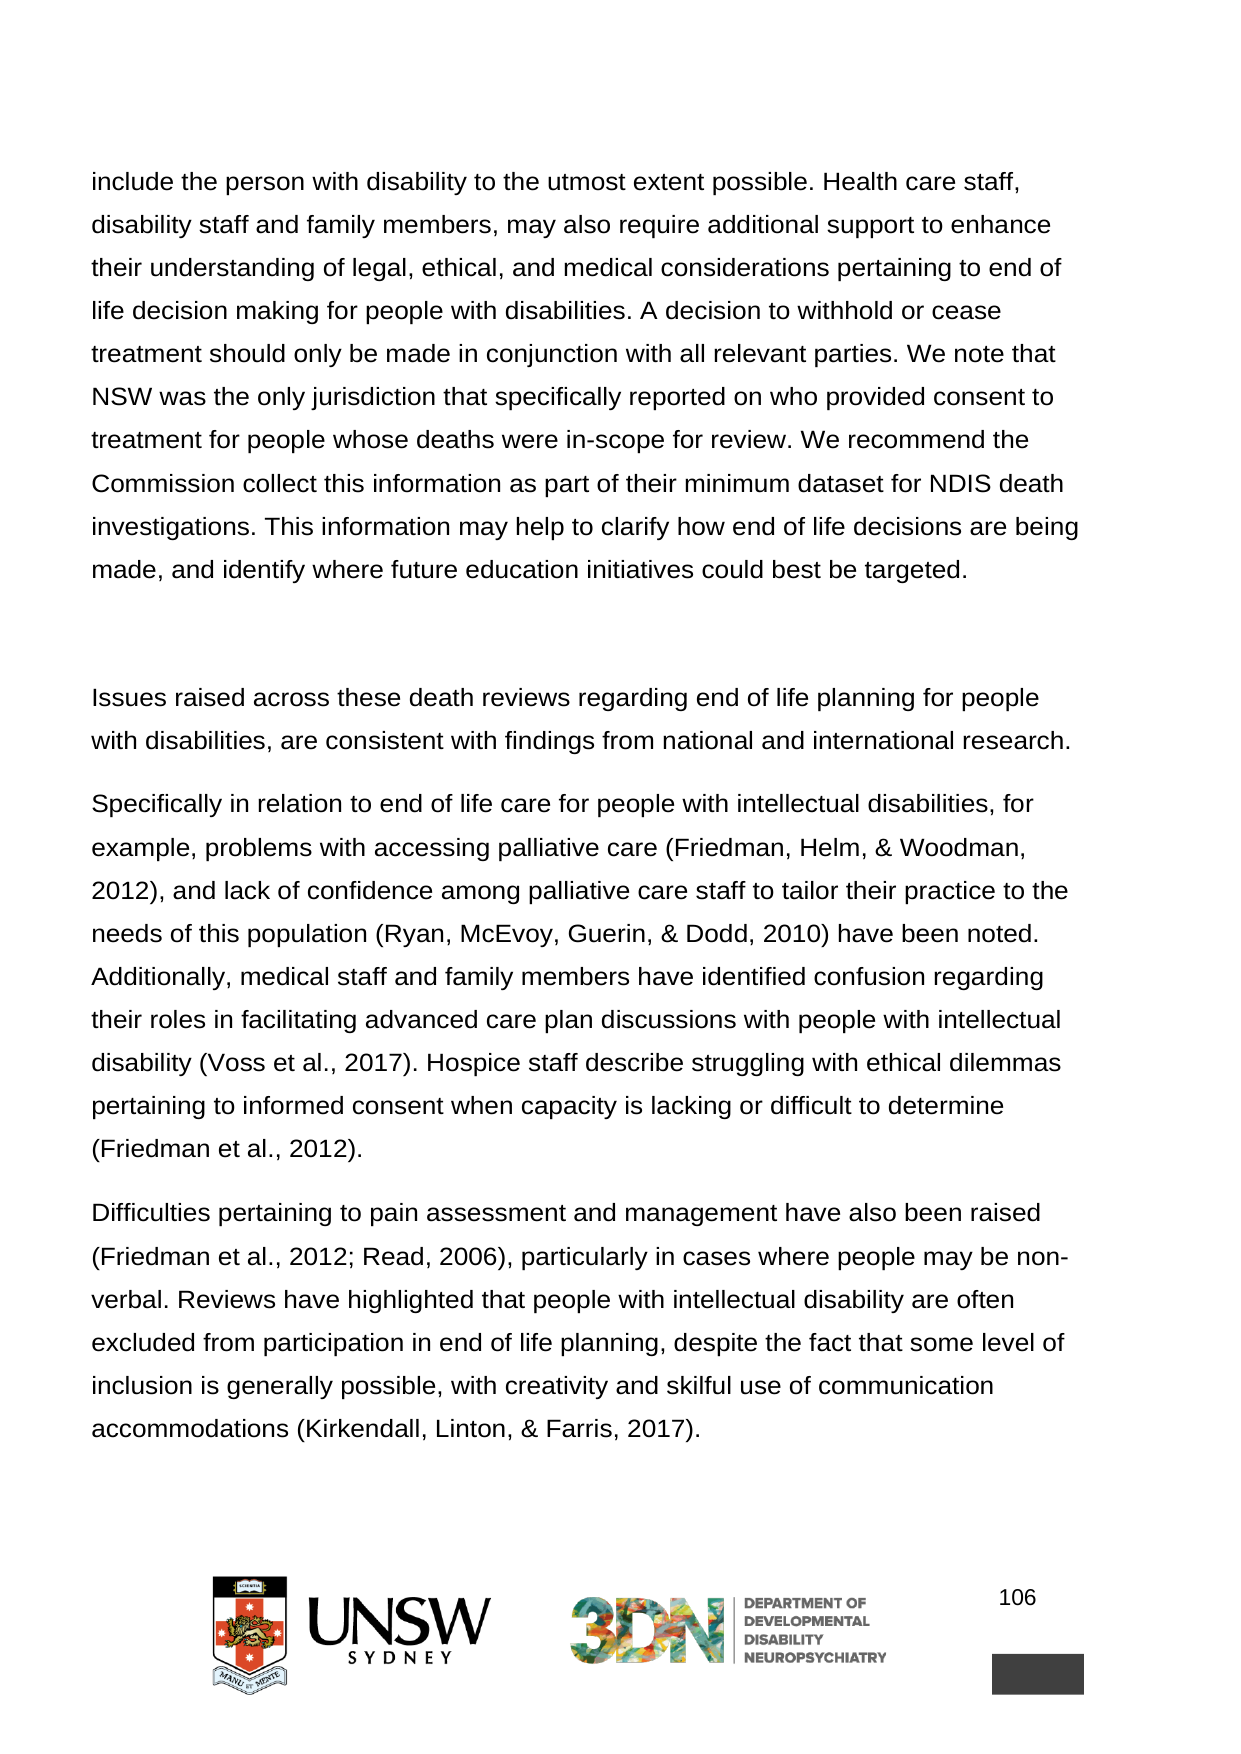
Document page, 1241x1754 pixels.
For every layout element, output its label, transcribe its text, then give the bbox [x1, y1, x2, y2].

text Issues raised across these death reviews regarding end of life planning for people with disabilities, are consistent with findings from national and international research. [91, 682, 1090, 754]
picture [212, 1576, 887, 1695]
text Specifically in relation to end of life care for people with intellectual disabilities, for example, problems with accessing palliative care (Friedman, Helm, & Woodman, 2012), and lack of confidence among palliative care staff to tailor their practice to the needs of this population (Ryan, McEvoy, Guerin, & Dodd, 2010) have been noted. Additionally, medical staff and family members have identified confusion regarding their roles in facilitating advanced care plan discussions with people with intellectual disability (Voss et al., 2017). Hospice staff describe struggling with ethical dilemmas pertaining to informed consent when capacity is lacking or difficult to determine (Friedman et al., 2012). [91, 789, 1090, 1163]
text Difficulties pertaining to pain assessment and management have also been raised (Friedman et al., 2012; Read, 2006), particularly in cases where people may be non- verbal. Reviews have highlighted that people with intellectual disability are often excluded from participation in end of life planning, despite the fact that some level of inclusion is generally possible, with creativity and skilful use of communication accommodations (Kirkendall, Linton, & Farris, 2017). [91, 1198, 1090, 1443]
